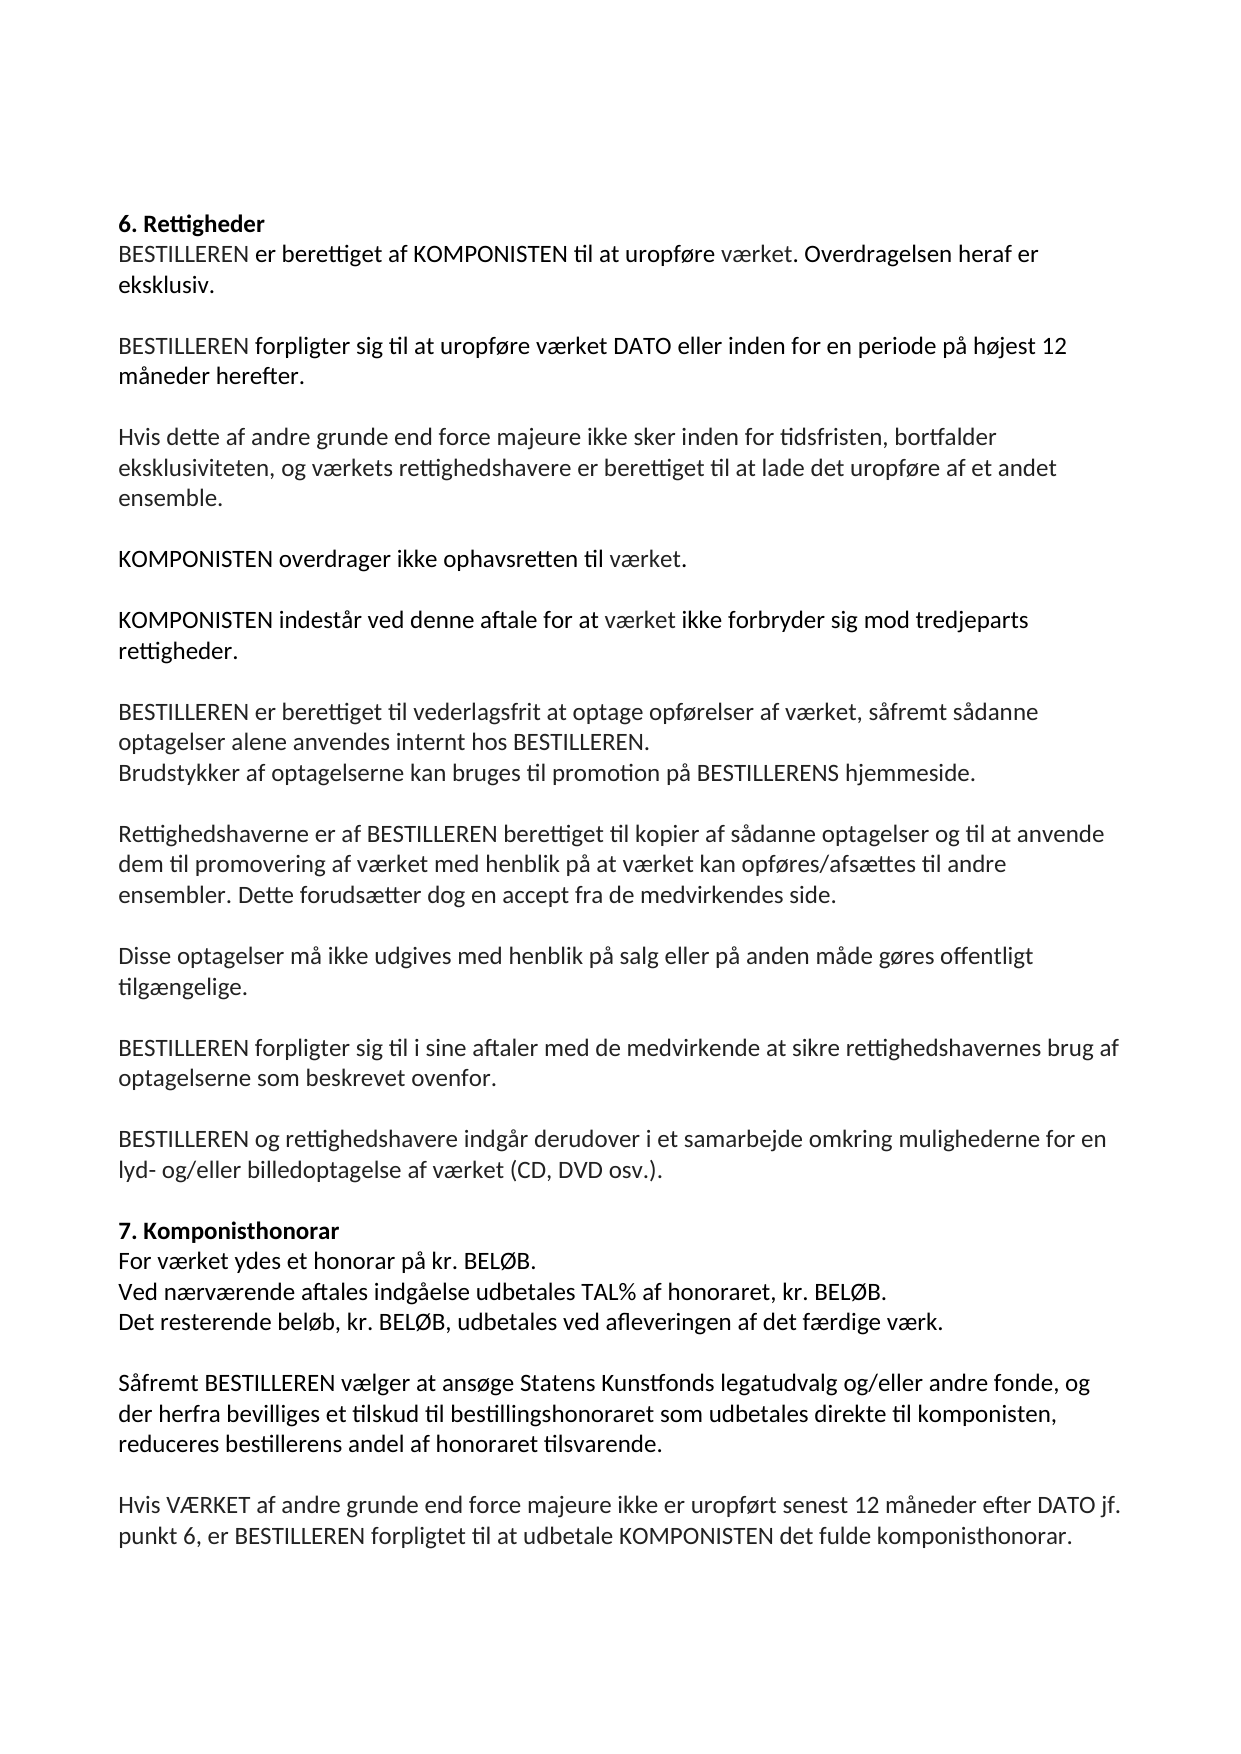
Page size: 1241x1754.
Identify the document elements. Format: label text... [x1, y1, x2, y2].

text BESTILLEREN og rettighedshavere indgår derudover i et samarbejde omkring mulighederne for en lyd- og/eller billedoptagelse af værket (CD, DVD osv.). [118, 1123, 1122, 1184]
text 6. Rettigheder [118, 208, 1122, 238]
text BESTILLEREN er berettiget til vederlagsfrit at optage opførelser af værket, såfremt sådanne optagelser alene anvendes internt hos BESTILLEREN. [118, 696, 1122, 757]
text Rettighedshaverne er af BESTILLEREN berettiget til kopier af sådanne optagelser og til at anvende dem til promovering af værket med henblik på at værket kan opføres/afsættes til andre ensembler. Dette forudsætter dog en accept fra de medvirkendes side. [118, 818, 1122, 910]
text Såfremt BESTILLEREN vælger at ansøge Statens Kunstfonds legatudvalg og/eller andre fonde, og der herfra bevilliges et tilskud til bestillingshonoraret som udbetales direkte til komponisten, reduceres bestillerens andel af honoraret tilsvarende. [118, 1367, 1122, 1459]
text KOMPONISTEN indestår ved denne aftale for at værket ikke forbryder sig mod tredjeparts rettigheder. [118, 604, 1122, 666]
text Ved nærværende aftales indgåelse udbetales TAL% af honoraret, kr. BELØB. [118, 1276, 1122, 1306]
text 7. Komponisthonorar [118, 1215, 1122, 1245]
text BESTILLEREN forpligter sig til at uropføre værket DATO eller inden for en periode på højest 12 måneder herefter. [118, 330, 1122, 391]
text KOMPONISTEN overdrager ikke ophavsretten til værket. [118, 543, 1122, 574]
text BESTILLEREN er berettiget af KOMPONISTEN til at uropføre værket. Overdragelsen heraf er eksklusiv. [118, 238, 1122, 299]
text Det resterende beløb, kr. BELØB, udbetales ved afleveringen af det færdige værk. [118, 1306, 1122, 1337]
text BESTILLEREN forpligter sig til i sine aftaler med de medvirkende at sikre rettighedshavernes brug af optagelserne som beskrevet ovenfor. [118, 1032, 1122, 1093]
text Brudstykker af optagelserne kan bruges til promotion på BESTILLERENS hjemmeside. [118, 757, 1122, 788]
text Disse optagelser må ikke udgives med henblik på salg eller på anden måde gøres offentligt tilgængelige. [118, 940, 1122, 1001]
text Hvis dette af andre grunde end force majeure ikke sker inden for tidsfristen, bortfalder eksklusiviteten, og værkets rettighedshavere er berettiget til at lade det uropføre af et andet ensemble. [118, 421, 1122, 513]
text Hvis VÆRKET af andre grunde end force majeure ikke er uropført senest 12 måneder efter DATO jf. punkt 6, er BESTILLEREN forpligtet til at udbetale KOMPONISTEN det fulde komponisthonorar. [118, 1489, 1122, 1551]
text For værket ydes et honorar på kr. BELØB. [118, 1245, 1122, 1276]
